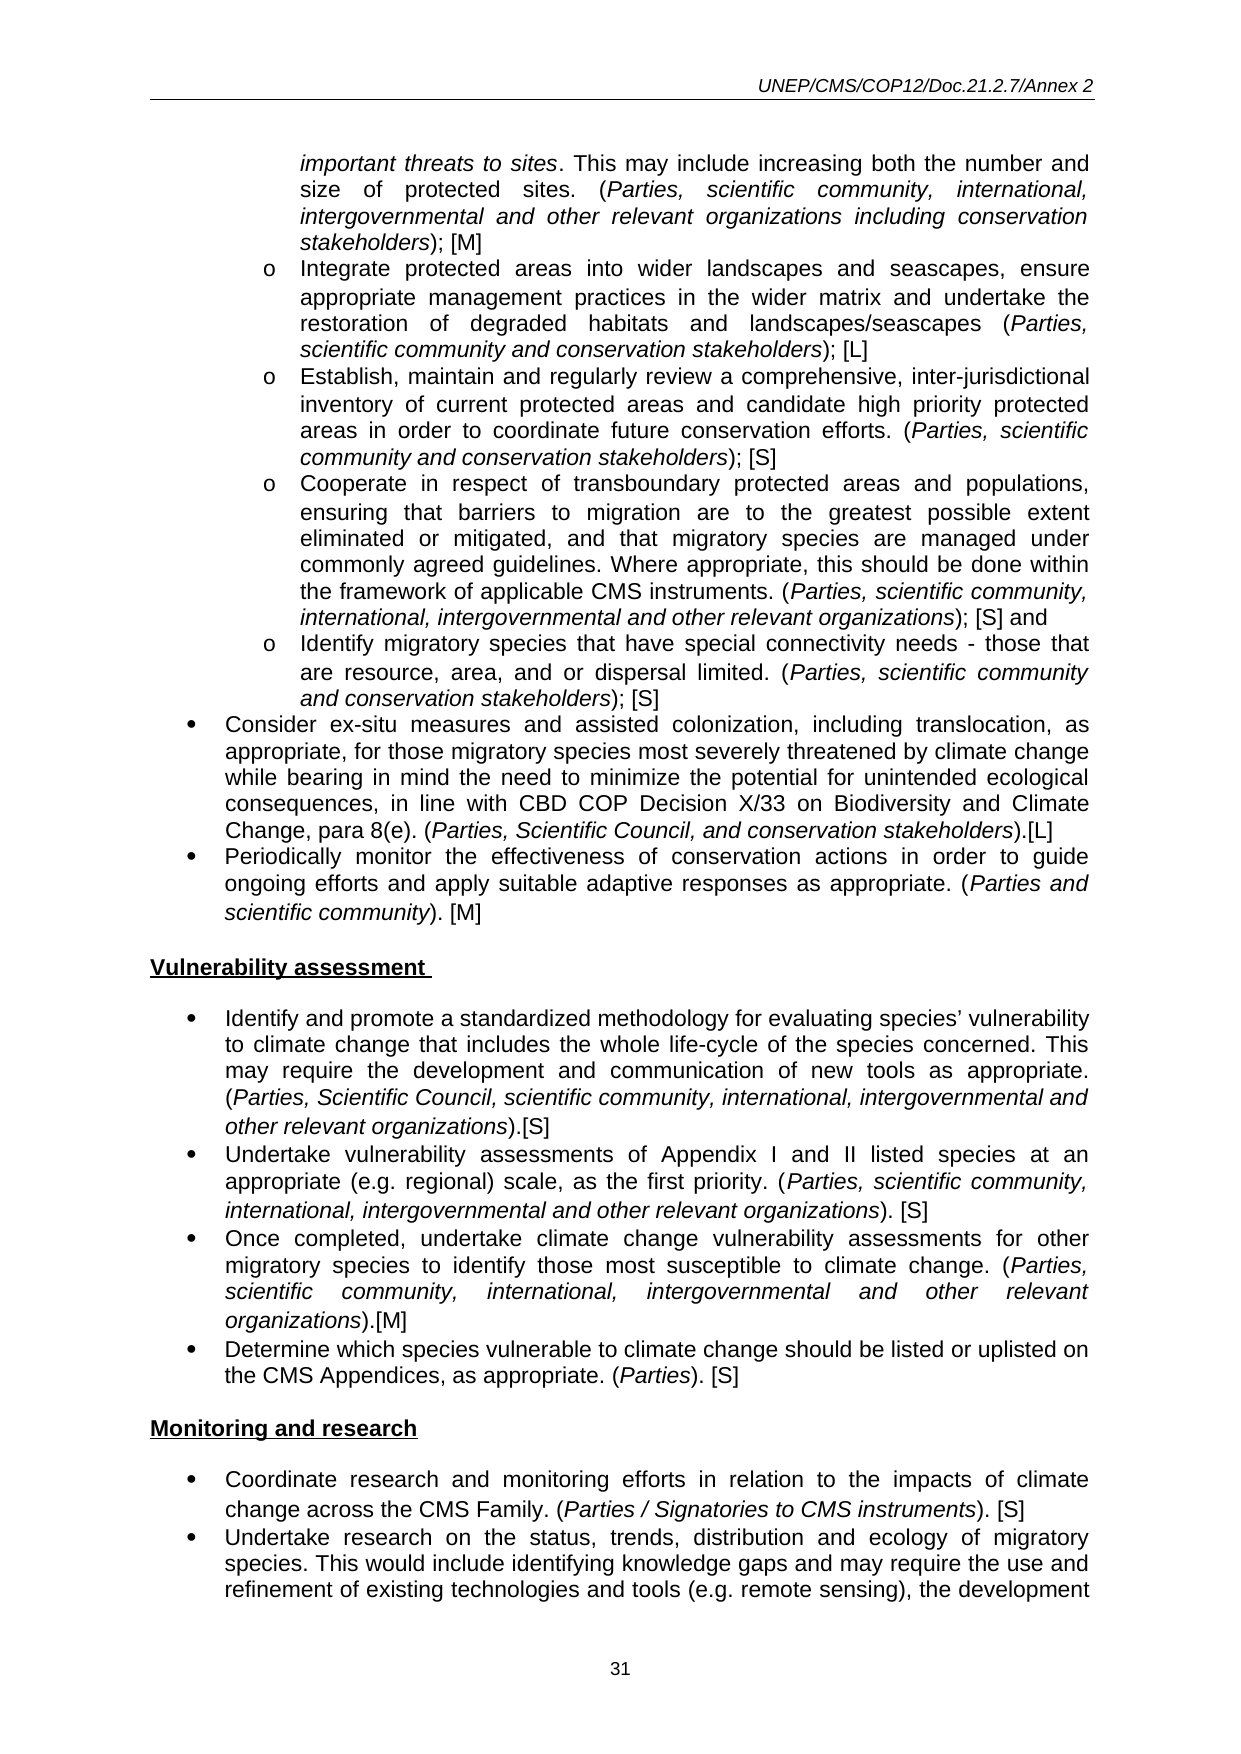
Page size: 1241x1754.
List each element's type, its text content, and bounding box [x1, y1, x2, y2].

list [187, 1524, 1090, 1603]
list Once completed, undertake climate change vulnerability assessments for other migratory species to identify those most susceptible to climate change. (Parties, scientific community, international, intergovernmental and other relevant organizations).[M] [187, 1225, 1090, 1336]
list Cooperate in respect of transboundary protected areas and populations, ensuring that barriers to migration are to the greatest possible extent eliminated or mitigated, and that migratory species are managed under commonly agreed guidelines. Where appropriate, this should be done within the framework of applicable CMS instruments. (Parties, scientific community, international, intergovernmental and other relevant organizations); [S] and [262, 470, 1090, 630]
list Consider ex-situ measures and assisted colonization, including translocation, as appropriate, for those migratory species most severely threatened by climate change while bearing in mind the need to minimize the potential for unintended ecological consequences, in line with CBD COP Decision X/33 on Biodiversity and Climate Change, para 8(e). (Parties, Scientific Council, and conservation stakeholders).[L] [187, 711, 1090, 843]
list Integrate protected areas into wider landscapes and seascapes, ensure appropriate management practices in the wider matrix and undertake the restoration of degraded habitats and landscapes/seascapes (Parties, scientific community and conservation stakeholders); [L] [262, 255, 1090, 363]
list Periodically monitor the effectiveness of conservation actions in order to guide ongoing efforts and apply suitable adaptive responses as appropriate. (Parties and scientific community). [M] [187, 843, 1090, 927]
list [262, 150, 1090, 255]
list Coordinate research and monitoring efforts in relation to the impacts of climate change across the CMS Family. (Parties / Signatories to CMS instruments). [S] [187, 1466, 1090, 1524]
list Determine which species vulnerable to climate change should be listed or uplisted on the CMS Appendices, as appropriate. (Parties). [S] [187, 1336, 1090, 1388]
list Identify migratory species that have special connectivity needs - those that are resource, area, and or dispersal limited. (Parties, scientific community and conservation stakeholders); [S] [262, 630, 1090, 711]
text Monitoring and research [150, 1415, 1090, 1441]
list Identify and promote a standardized methodology for evaluating species’ vulnerability to climate change that includes the whole life-cycle of the species concerned. This may require the development and communication of new tools as appropriate. (Parties, Scientific Council, scientific community, international, intergovernmental and other relevant organizations).[S] [187, 1005, 1090, 1141]
text Vulnerability assessment [150, 953, 1090, 980]
list Establish, maintain and regularly review a comprehensive, inter-jurisdictional inventory of current protected areas and candidate high priority protected areas in order to coordinate future conservation efforts. (Parties, scientific community and conservation stakeholders); [S] [262, 363, 1090, 470]
list Undertake vulnerability assessments of Appendix I and II listed species at an appropriate (e.g. regional) scale, as the first priority. (Parties, scientific community, international, intergovernmental and other relevant organizations). [S] [187, 1141, 1090, 1225]
